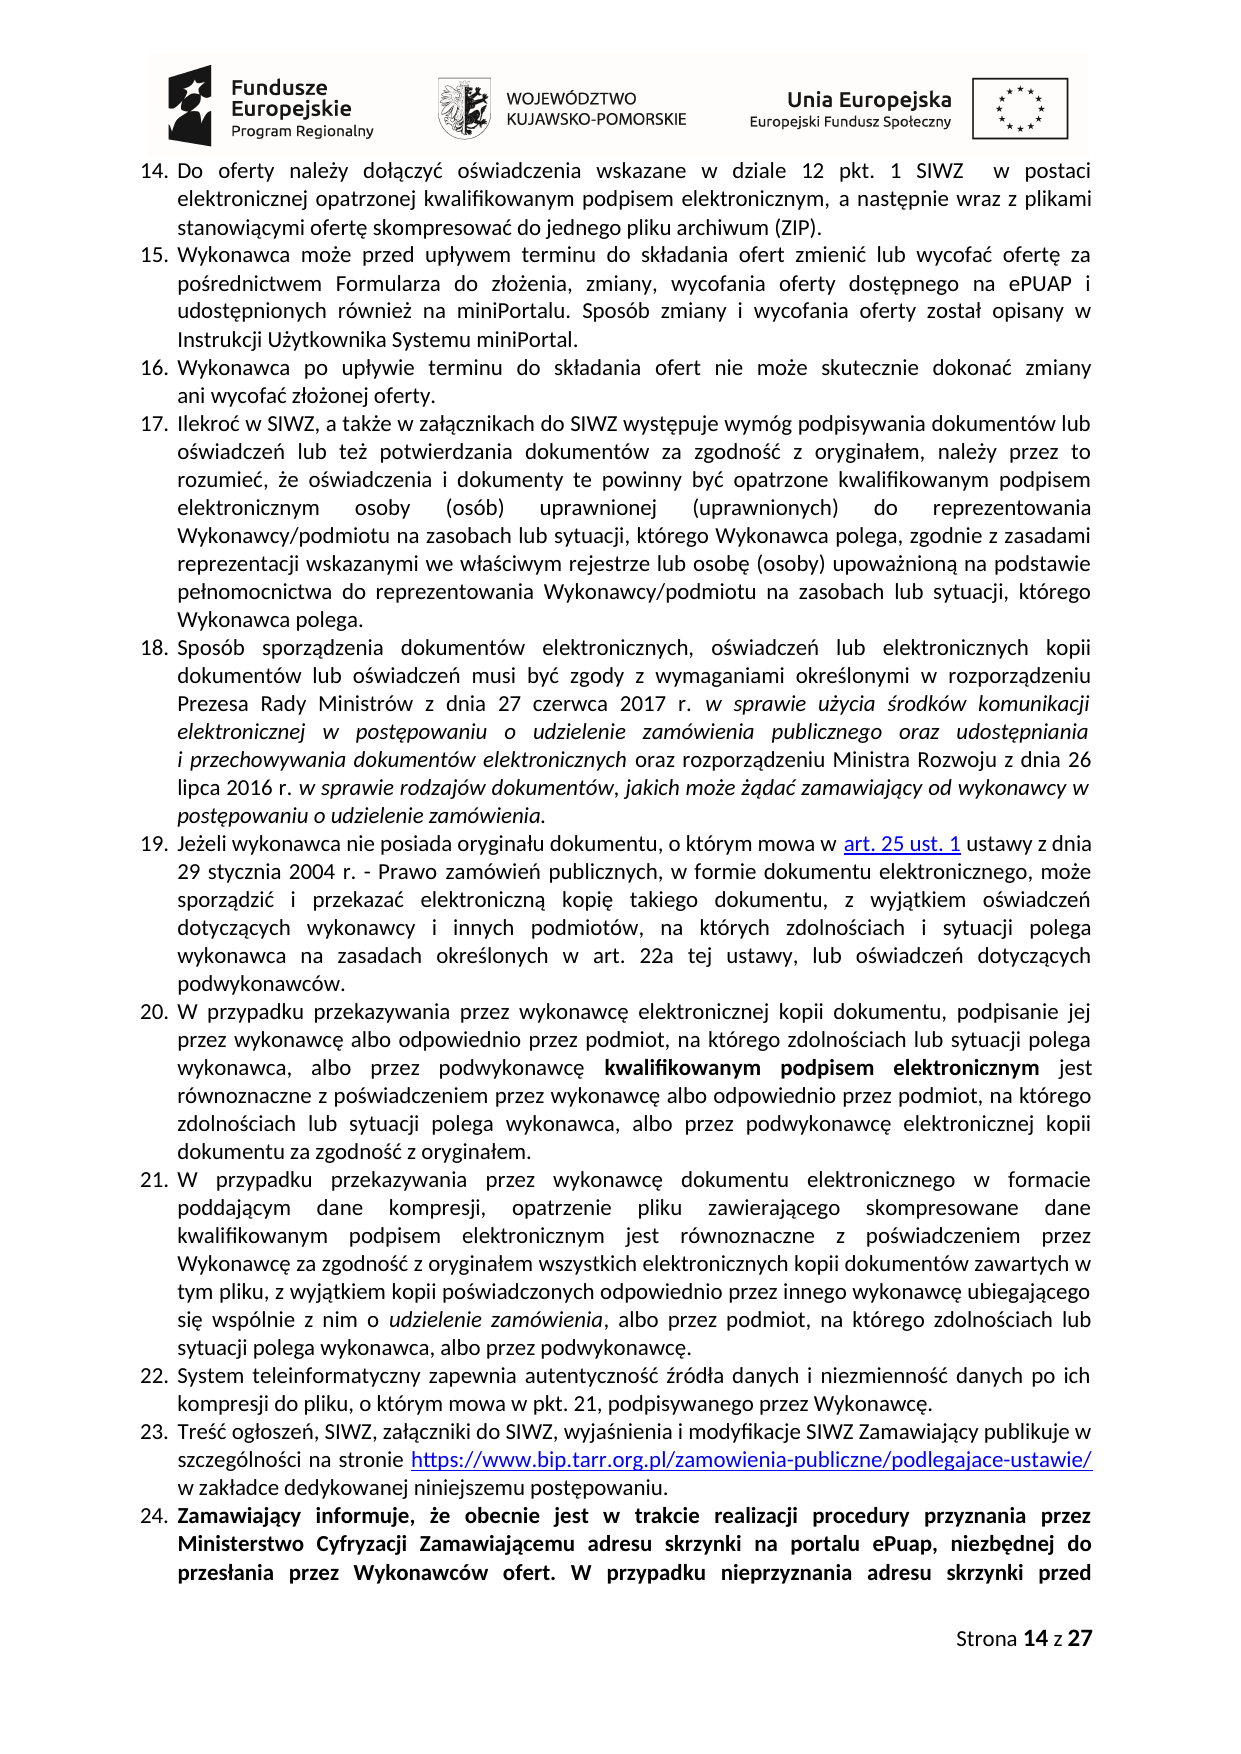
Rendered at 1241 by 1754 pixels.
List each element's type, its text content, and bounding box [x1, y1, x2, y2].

list W przypadku przekazywania przez wykonawcę elektronicznej kopii dokumentu, podpisanie jej przez wykonawcę albo odpowiednio przez podmiot, na którego zdolnościach lub sytuacji polega wykonawca, albo przez podwykonawcę kwalifikowanym podpisem elektronicznym jest równoznaczne z poświadczeniem przez wykonawcę albo odpowiednio przez podmiot, na którego zdolnościach lub sytuacji polega wykonawca, albo przez podwykonawcę elektronicznej kopii dokumentu za zgodność z oryginałem. [140, 997, 1093, 1165]
list Sposób sporządzenia dokumentów elektronicznych, oświadczeń lub elektronicznych kopii dokumentów lub oświadczeń musi być zgody z wymaganiami określonymi w rozporządzeniu Prezesa Rady Ministrów z dnia 27 czerwca 2017 r. w sprawie użycia środków komunikacji elektronicznej w postępowaniu o udzielenie zamówienia publicznego oraz udostępniania i przechowywania dokumentów elektronicznych oraz rozporządzeniu Ministra Rozwoju z dnia 26 lipca 2016 r. w sprawie rodzajów dokumentów, jakich może żądać zamawiający od wykonawcy w postępowaniu o udzielenie zamówienia. [140, 633, 1093, 829]
list Do oferty należy dołączyć oświadczenia wskazane w dziale 12 pkt. 1 SIWZ w postaci elektronicznej opatrzonej kwalifikowanym podpisem elektronicznym, a następnie wraz z plikami stanowiącymi ofertę skompresować do jednego pliku archiwum (ZIP). [140, 157, 1093, 241]
list W przypadku przekazywania przez wykonawcę dokumentu elektronicznego w formacie poddającym dane kompresji, opatrzenie pliku zawierającego skompresowane dane kwalifikowanym podpisem elektronicznym jest równoznaczne z poświadczeniem przez Wykonawcę za zgodność z oryginałem wszystkich elektronicznych kopii dokumentów zawartych w tym pliku, z wyjątkiem kopii poświadczonych odpowiednio przez innego wykonawcę ubiegającego się wspólnie z nim o udzielenie zamówienia, albo przez podmiot, na którego zdolnościach lub sytuacji polega wykonawca, albo przez podwykonawcę. [140, 1165, 1093, 1361]
picture [147, 53, 1090, 157]
list Treść ogłoszeń, SIWZ, załączniki do SIWZ, wyjaśnienia i modyfikacje SIWZ Zamawiający publikuje w szczególności na stronie https://www.bip.tarr.org.pl/zamowienia-publiczne/podlegajace-ustawie/ w zakładce dedykowanej niniejszemu postępowaniu. [140, 1417, 1093, 1502]
list Jeżeli wykonawca nie posiada oryginału dokumentu, o którym mowa w art. 25 ust. 1 ustawy z dnia 29 stycznia 2004 r. - Prawo zamówień publicznych, w formie dokumentu elektronicznego, może sporządzić i przekazać elektroniczną kopię takiego dokumentu, z wyjątkiem oświadczeń dotyczących wykonawcy i innych podmiotów, na których zdolnościach i sytuacji polega wykonawca na zasadach określonych w art. 22a tej ustawy, lub oświadczeń dotyczących podwykonawców. [140, 829, 1093, 997]
list Ilekroć w SIWZ, a także w załącznikach do SIWZ występuje wymóg podpisywania dokumentów lub oświadczeń lub też potwierdzania dokumentów za zgodność z oryginałem, należy przez to rozumieć, że oświadczenia i dokumenty te powinny być opatrzone kwalifikowanym podpisem elektronicznym osoby (osób) uprawnionej (uprawnionych) do reprezentowania Wykonawcy/podmiotu na zasobach lub sytuacji, którego Wykonawca polega, zgodnie z zasadami reprezentacji wskazanymi we właściwym rejestrze lub osobę (osoby) upoważnioną na podstawie pełnomocnictwa do reprezentowania Wykonawcy/podmiotu na zasobach lub sytuacji, którego Wykonawca polega. [140, 409, 1093, 633]
list Wykonawca po upływie terminu do składania ofert nie może skutecznie dokonać zmiany ani wycofać złożonej oferty. [140, 353, 1093, 409]
list System teleinformatyczny zapewnia autentyczność źródła danych i niezmienność danych po ich kompresji do pliku, o którym mowa w pkt. 21, podpisywanego przez Wykonawcę. [140, 1361, 1093, 1417]
list Wykonawca może przed upływem terminu do składania ofert zmienić lub wycofać ofertę za pośrednictwem Formularza do złożenia, zmiany, wycofania oferty dostępnego na ePUAP i udostępnionych również na miniPortalu. Sposób zmiany i wycofania oferty został opisany w Instrukcji Użytkownika Systemu miniPortal. [140, 241, 1093, 353]
